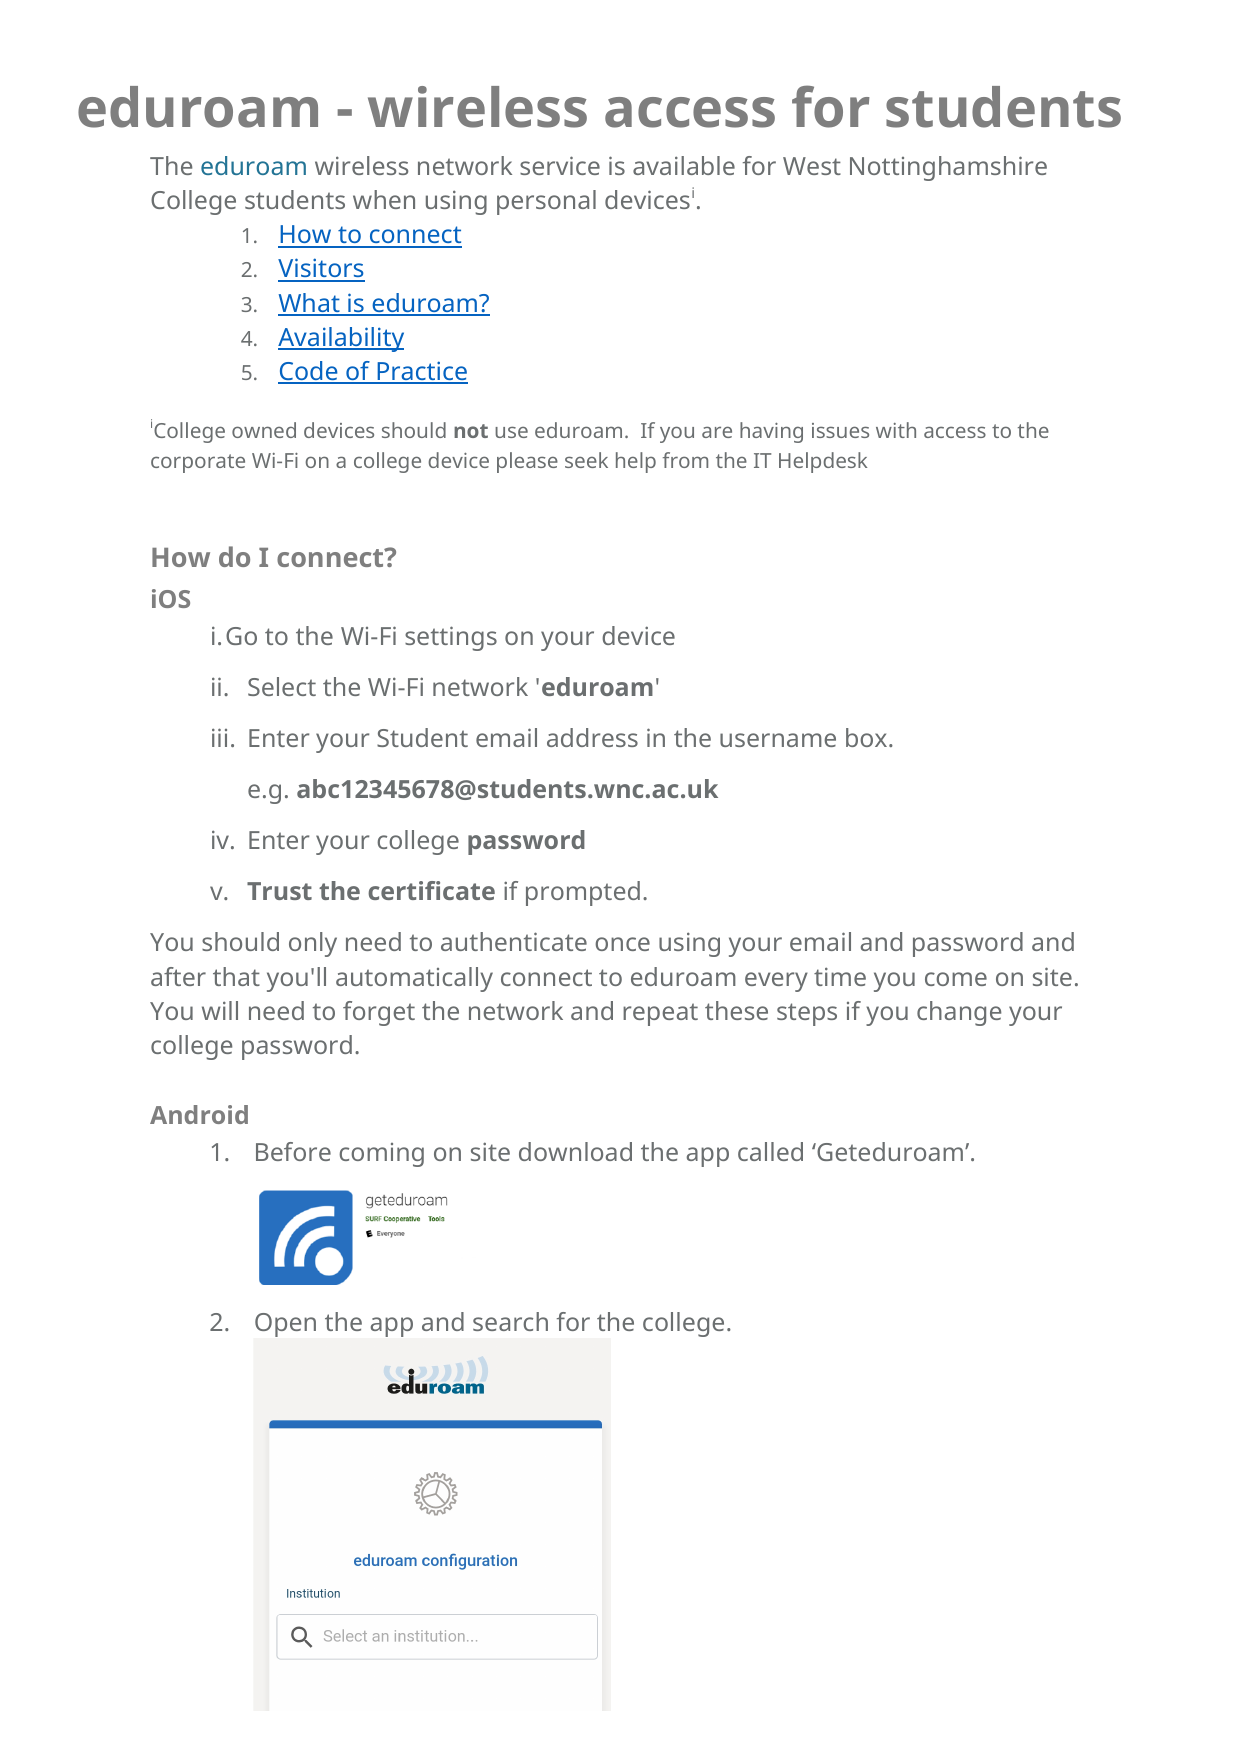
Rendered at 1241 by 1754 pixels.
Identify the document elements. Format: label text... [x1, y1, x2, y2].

subtitle Android [150, 1098, 1090, 1132]
picture [253, 1182, 517, 1291]
list Visitors [241, 251, 1028, 285]
subtitle eduroam - wireless access for students [76, 69, 1124, 143]
list Enter your Student email address in the username box. e.g. abc12345678@students.wnc.ac.uk [210, 721, 1028, 806]
list Enter your college password [210, 823, 1028, 857]
list What is eduroam? [241, 285, 1028, 319]
subtitle How do I connect? [150, 538, 1090, 575]
list Select the Wi-Fi network 'eduroam' [210, 670, 1028, 704]
list Open the app and search for the college. [209, 1304, 1028, 1338]
picture [253, 1338, 611, 1711]
list Trust the certificate if prompted. [210, 874, 1028, 908]
list Go to the Wi-Fi settings on your device [210, 619, 1028, 653]
list How to connect [241, 217, 1028, 251]
text The eduroam wireless network service is available for West Nottinghamshire College students when using personal devicesi. [150, 149, 1090, 217]
list Code of Practice [241, 353, 1028, 387]
list Availability [241, 319, 1028, 353]
text You should only need to authenticate once using your email and password and after that you'll automatically connect to eduroam every time you come on site. You will need to forget the network and repeat these steps if you change your college password. [150, 925, 1090, 1061]
text iCollege owned devices should not use eduroam. If you are having issues with access to the corporate Wi-Fi on a college device please seek help from the IT Helpdesk [150, 416, 1090, 475]
subtitle iOS [150, 582, 1090, 616]
list Before coming on site download the app called ‘Geteduroam’. [209, 1135, 1028, 1290]
